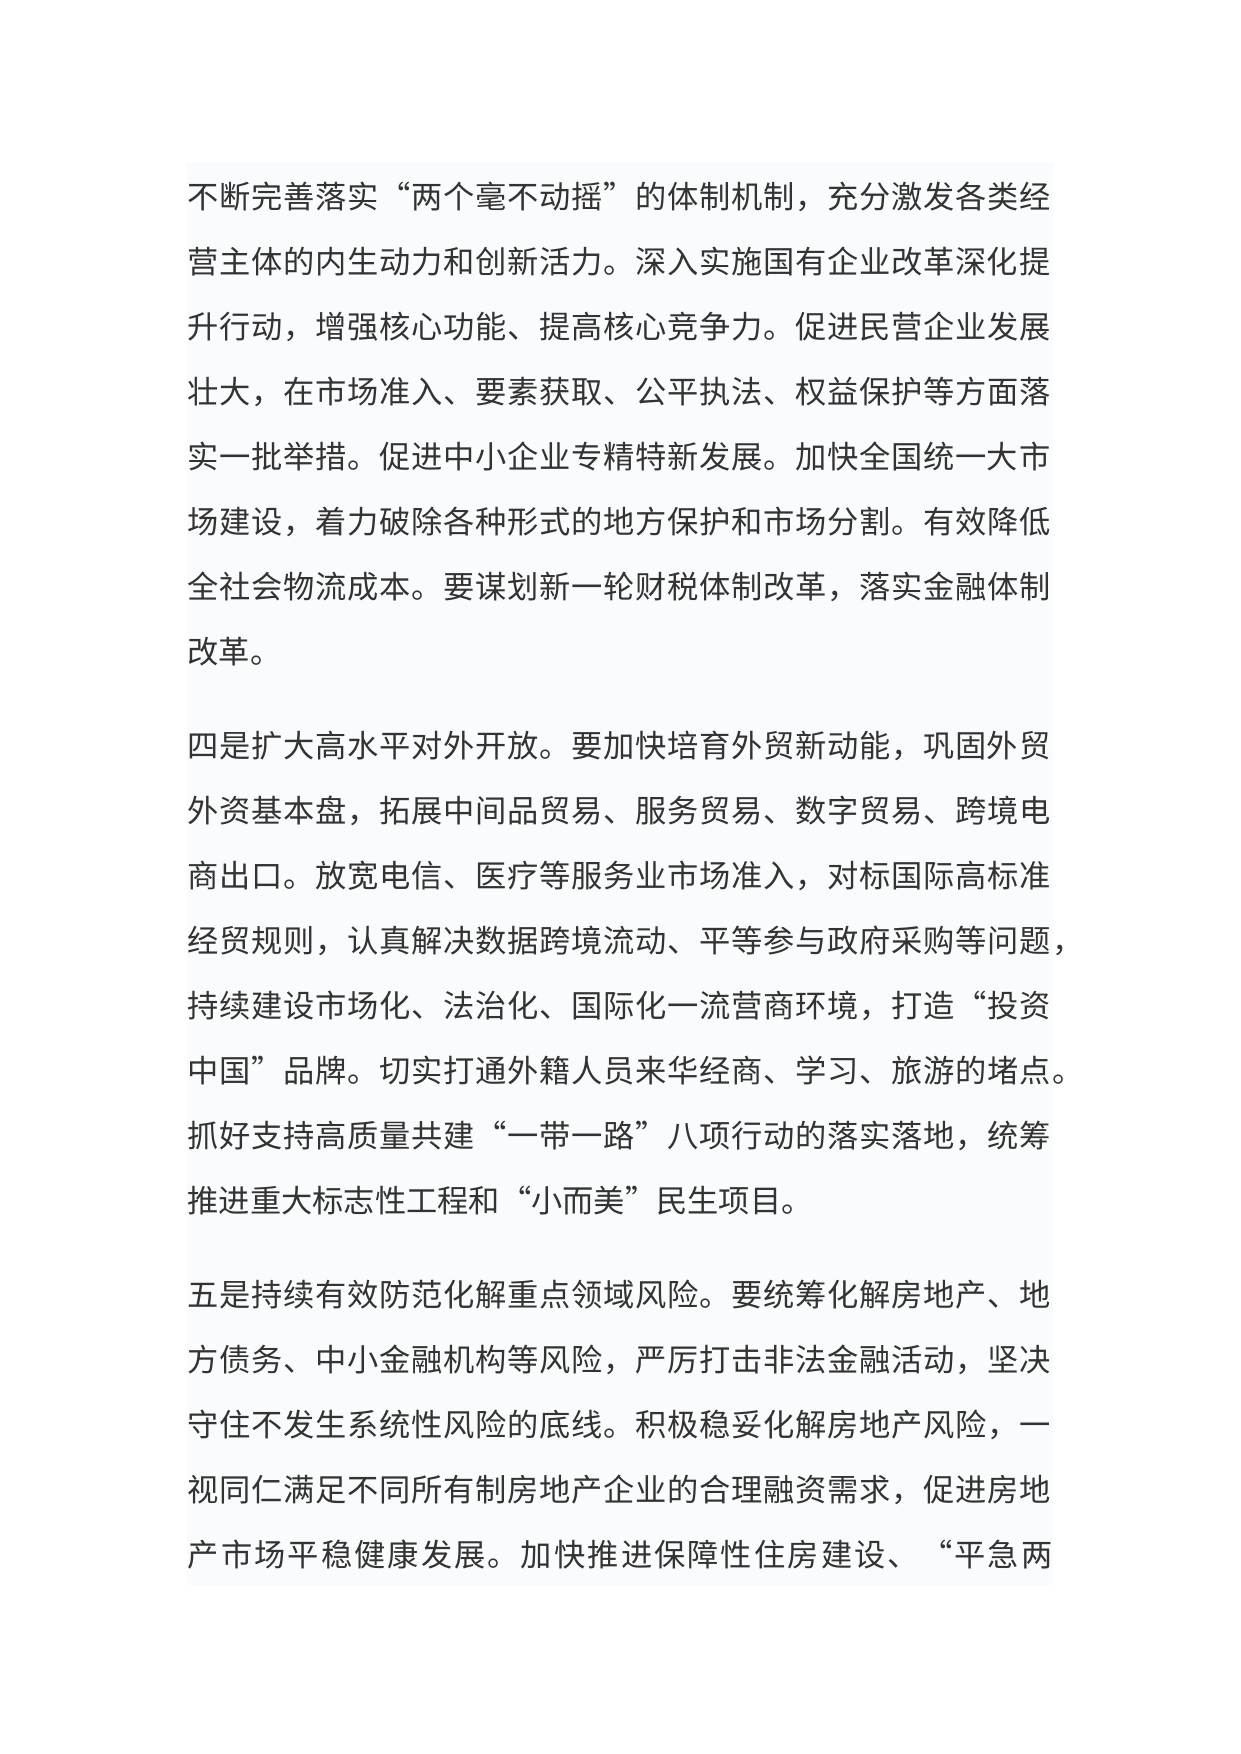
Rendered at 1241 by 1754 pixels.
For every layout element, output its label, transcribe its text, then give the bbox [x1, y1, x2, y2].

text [187, 1260, 1053, 1585]
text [187, 162, 1053, 682]
text 四是扩大高水平对外开放。要加快培育外贸新动能，巩固外贸外资基本盘，拓展中间品贸易、服务贸易、数字贸易、跨境电商出口。放宽电信、医疗等服务业市场准入，对标国际高标准经贸规则，认真解决数据跨境流动、平等参与政府采购等问题，持续建设市场化、法治化、国际化一流营商环境，打造“投资中国”品牌。切实打通外籍人员来华经商、学习、旅游的堵点。抓好支持高质量共建“一带一路”八项行动的落实落地，统筹推进重大标志性工程和“小而美”民生项目。 [187, 711, 1053, 1231]
